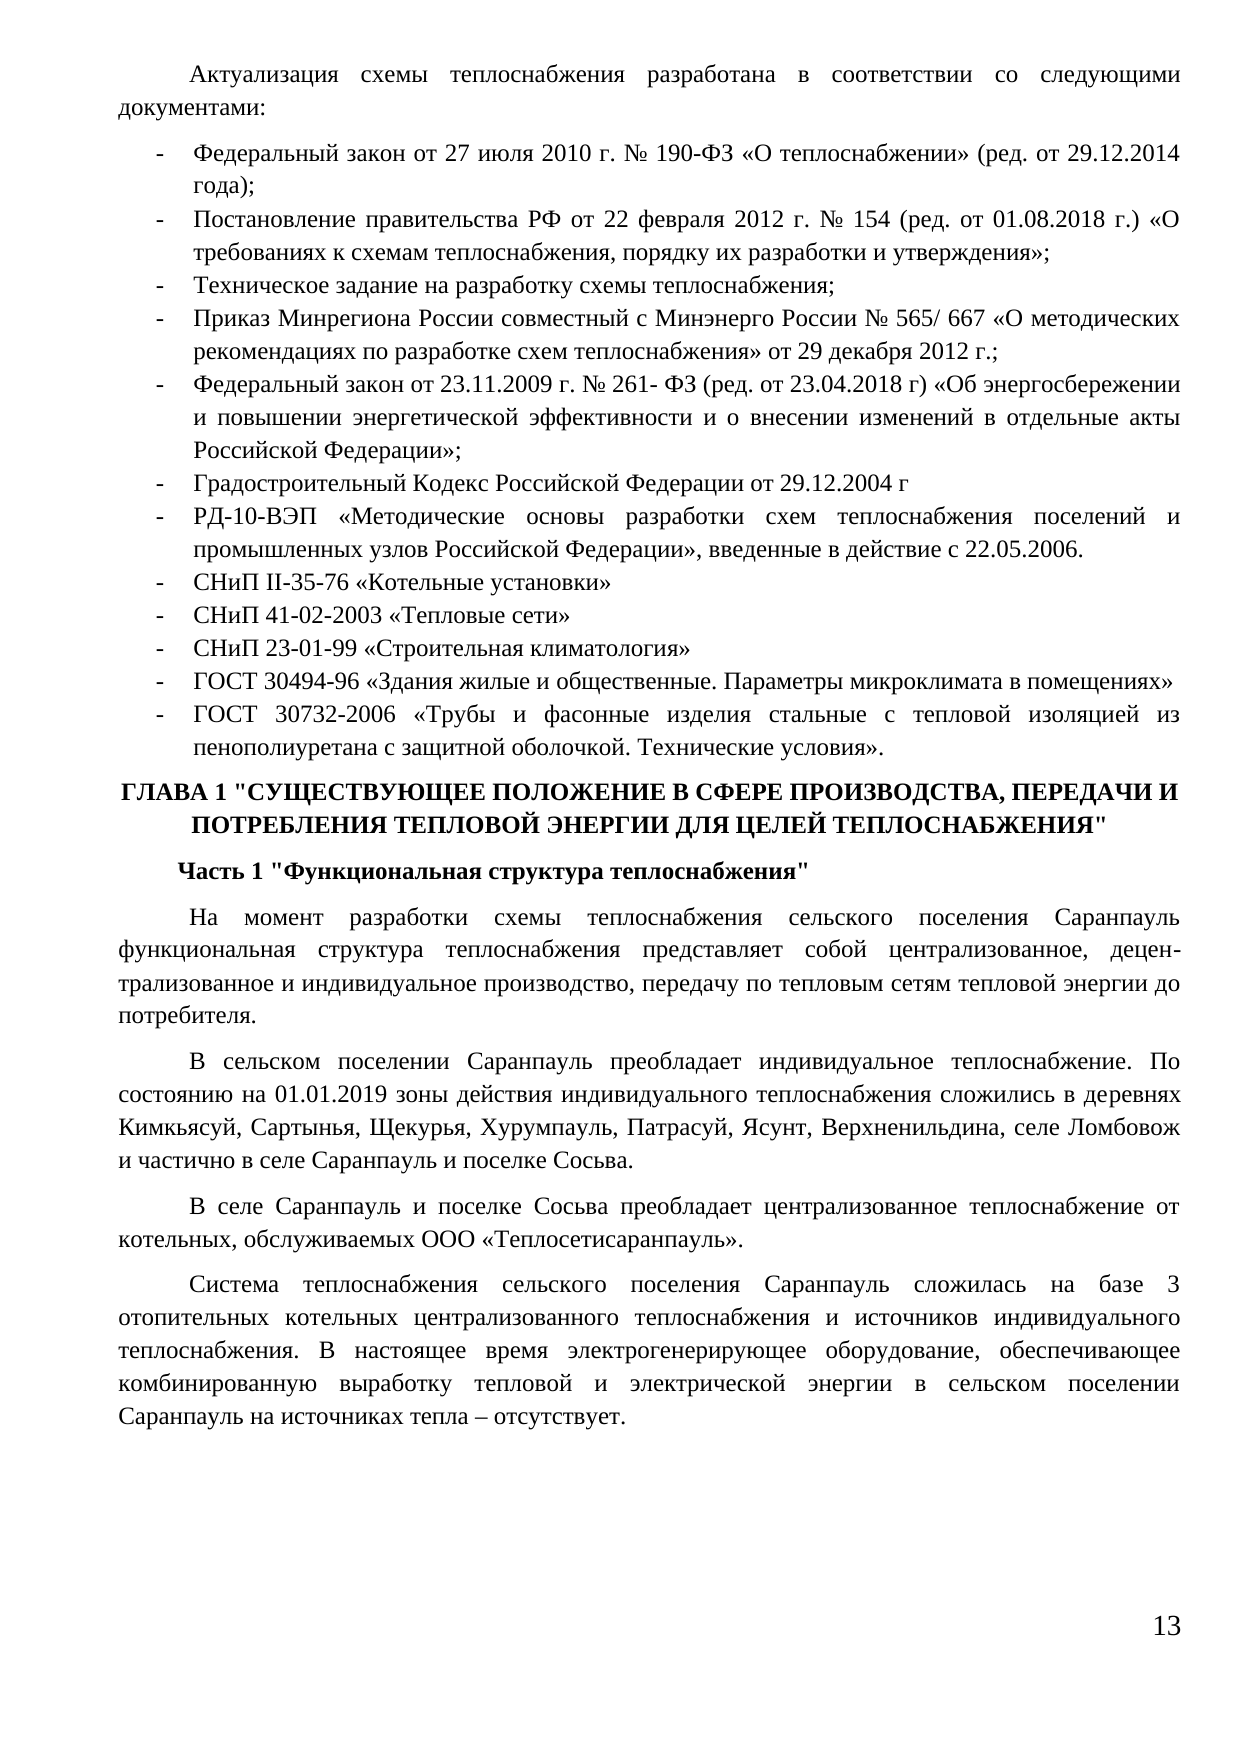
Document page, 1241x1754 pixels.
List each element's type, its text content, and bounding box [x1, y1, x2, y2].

text СНиП 41-02-2003 «Тепловые сети» [156, 600, 1181, 629]
subtitle ГЛАВА 1 "СУЩЕСТВУЮЩЕЕ ПОЛОЖЕНИЕ В СФЕРЕ ПРОИЗВОДСТВА, ПЕРЕДАЧИ И ПОТРЕБЛЕНИЯ ТЕПЛОВОЙ ЭНЕРГИИ ДЛЯ ЦЕЛЕЙ ТЕПЛОСНАБЖЕНИЯ" [118, 777, 1181, 839]
text Актуализация схемы теплоснабжения разработана в соответствии со следующими документами: [118, 59, 1181, 121]
text СНиП 23-01-99 «Строительная климатология» [156, 633, 1181, 662]
text В селе Саранпауль и поселке Сосьва преобладает централизованное теплоснабжение от котельных, обслуживаемых ООО «Теплосетисаранпауль». [118, 1191, 1181, 1252]
text Федеральный закон от 27 июля 2010 г. № 190-ФЗ «О теплоснабжении» (ред. от 29.12.2014 года); [156, 138, 1181, 199]
text Техническое задание на разработку схемы теплоснабжения; [156, 270, 1181, 298]
text Федеральный закон от 23.11.2009 г. № 261- ФЗ (ред. от 23.04.2018 г) «Об энергосбережении и повышении энергетической эффективности и о внесении изменений в отдельные акты Российской Федерации»; [156, 369, 1181, 463]
text ГОСТ 30732-2006 «Трубы и фасонные изделия стальные с тепловой изоляцией из пенополиуретана с защитной оболочкой. Технические условия». [156, 699, 1181, 761]
text На момент разработки схемы теплоснабжения сельского поселения Саранпауль функциональная структура теплоснабжения представляет собой централизованное, децентрализованное и индивидуальное производство, передачу по тепловым сетям тепловой энергии до потребителя. [118, 902, 1181, 1029]
text Приказ Минрегиона России совместный с Минэнерго России № 565/ 667 «О методических рекомендациях по разработке схем теплоснабжения» от 29 декабря 2012 г.; [156, 303, 1181, 364]
text Постановление правительства РФ от 22 февраля 2012 г. № 154 (ред. от 01.08.2018 г.) «О требованиях к схемам теплоснабжения, порядку их разработки и утверждения»; [156, 204, 1181, 265]
text Система теплоснабжения сельского поселения Саранпауль сложилась на базе 3 отопительных котельных централизованного теплоснабжения и источников индивидуального теплоснабжения. В настоящее время электрогенерирующее оборудование, обеспечивающее комбинированную выработку тепловой и электрической энергии в сельском поселении Саранпауль на источниках тепла – отсутствует. [118, 1269, 1181, 1430]
text СНиП II-35-76 «Котельные установки» [156, 567, 1181, 596]
text РД-10-ВЭП «Методические основы разработки схем теплоснабжения поселений и промышленных узлов Российской Федерации», введенные в действие с 22.05.2006. [156, 501, 1181, 563]
subtitle Часть 1 "Функциональная структура теплоснабжения" [118, 856, 1181, 885]
text ГОСТ 30494-96 «Здания жилые и общественные. Параметры микроклимата в помещениях» [156, 666, 1181, 695]
text В сельском поселении Саранпауль преобладает индивидуальное теплоснабжение. По состоянию на 01.01.2019 зоны действия индивидуального теплоснабжения сложились в деревнях Кимкьясуй, Сартынья, Щекурья, Хурумпауль, Патрасуй, Ясунт, Верхненильдина, селе Ломбовож и частично в селе Саранпауль и поселке Сосьва. [118, 1046, 1181, 1174]
text Градостроительный Кодекс Российской Федерации от 29.12.2004 г [156, 468, 1181, 497]
